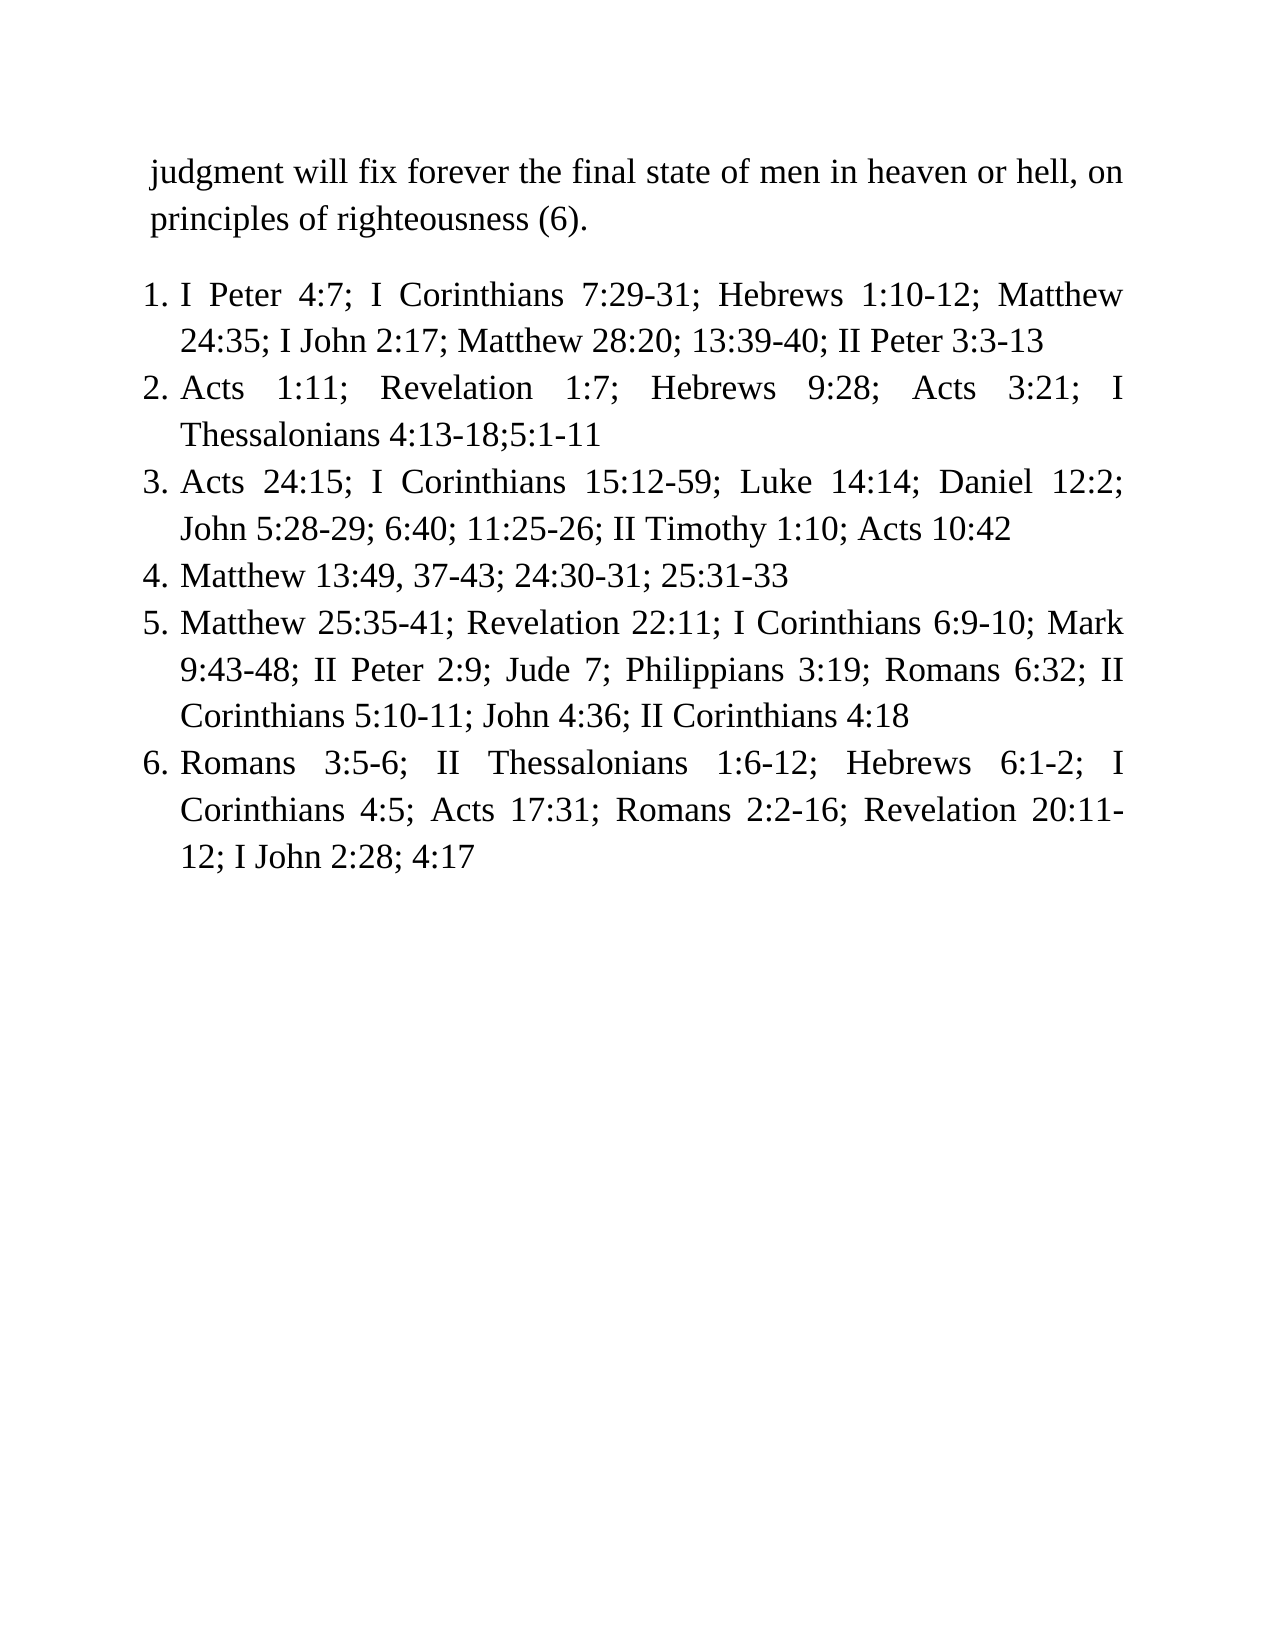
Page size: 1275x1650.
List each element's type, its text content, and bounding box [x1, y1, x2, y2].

list Acts 1:11; Revelation 1:7; Hebrews 9:28; Acts 3:21; I Thessalonians 4:13-18;5:1-11 [142, 367, 1125, 454]
list I Peter 4:7; I Corinthians 7:29-31; Hebrews 1:10-12; Matthew 24:35; I John 2:17; Matthew 28:20; 13:39-40; II Peter 3:3-13 [142, 273, 1125, 361]
list Matthew 13:49, 37-43; 24:30-31; 25:31-33 [142, 554, 1125, 595]
list Matthew 25:35-41; Revelation 22:11; I Corinthians 6:9-10; Mark 9:43-48; II Peter 2:9; Jude 7; Philippians 3:19; Romans 6:32; II Corinthians 5:10-11; John 4:36; II Corinthians 4:18 [142, 601, 1125, 736]
list Romans 3:5-6; II Thessalonians 1:6-12; Hebrews 6:1-2; I Corinthians 4:5; Acts 17:31; Romans 2:2-16; Revelation 20:11-12; I John 2:28; 4:17 [142, 742, 1125, 876]
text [150, 150, 1125, 238]
list Acts 24:15; I Corinthians 15:12-59; Luke 14:14; Daniel 12:2; John 5:28-29; 6:40; 11:25-26; II Timothy 1:10; Acts 10:42 [142, 460, 1125, 548]
